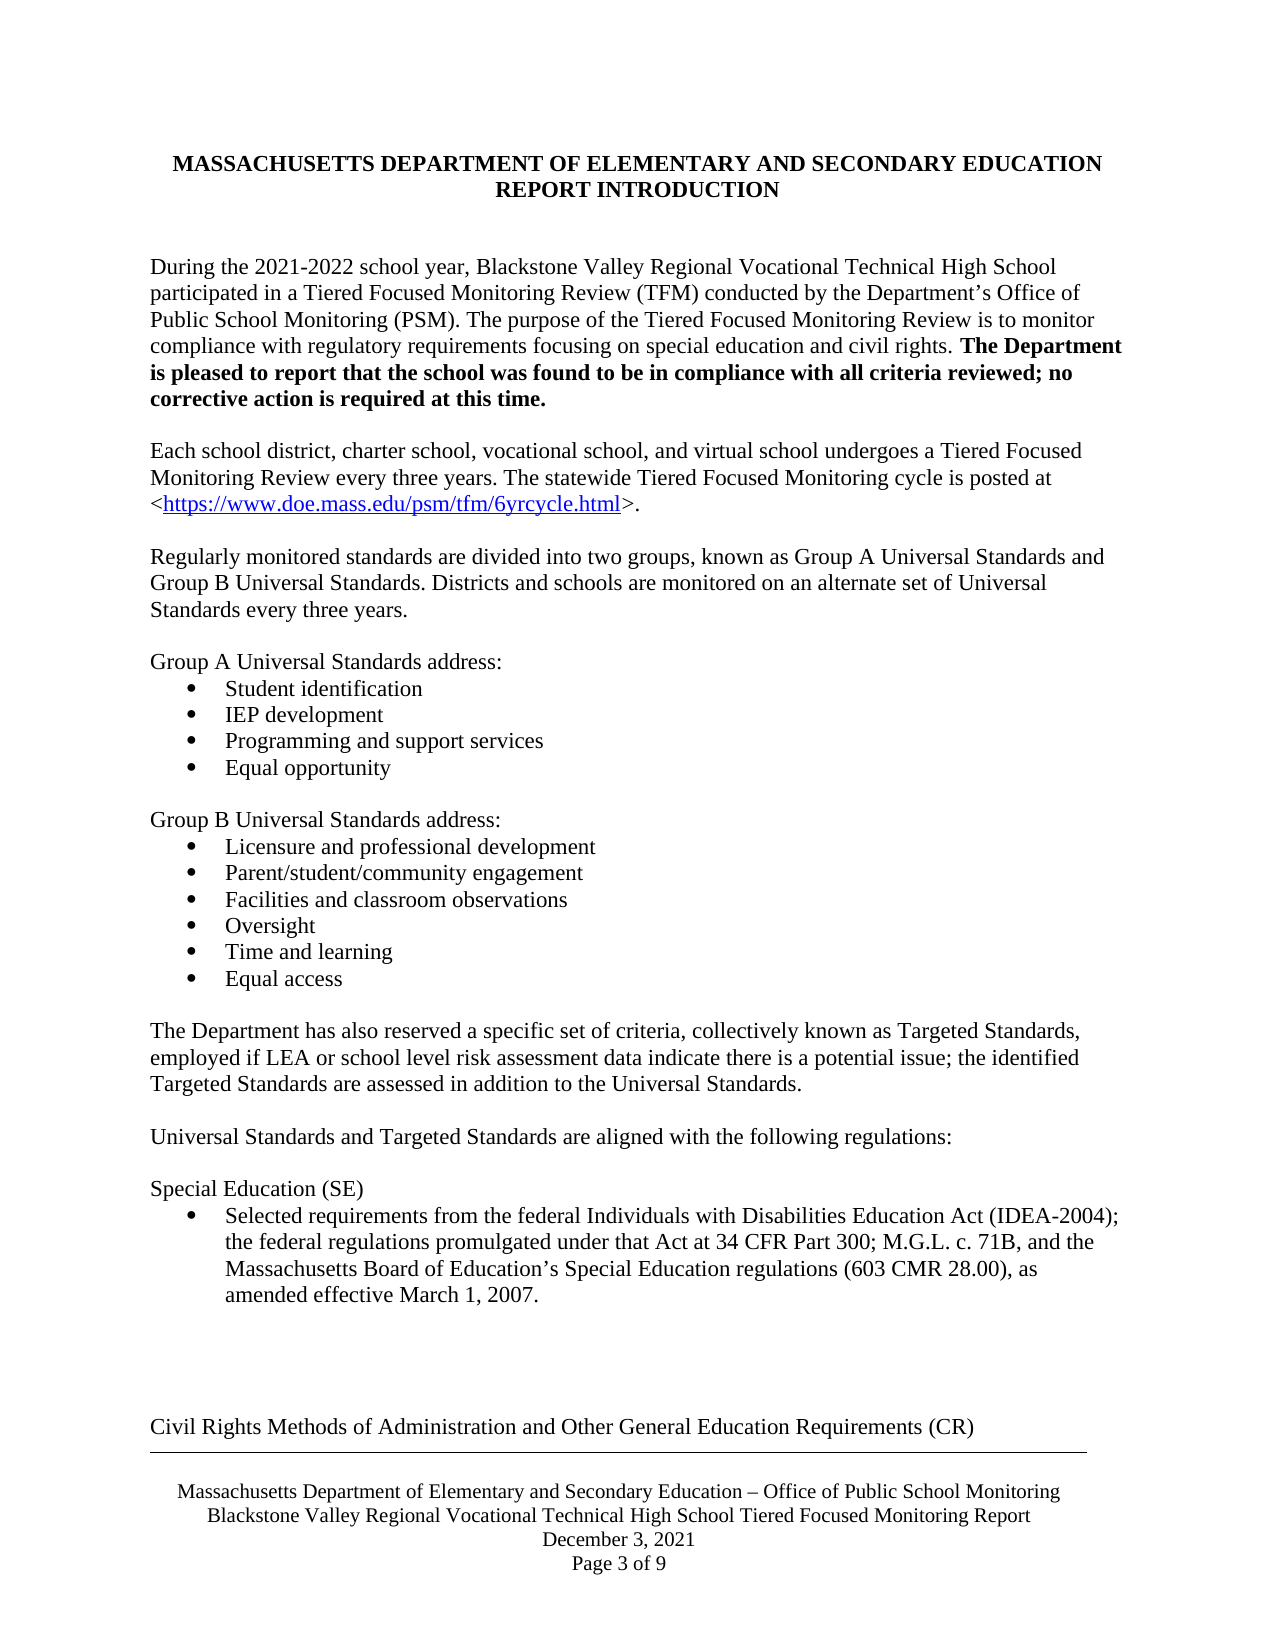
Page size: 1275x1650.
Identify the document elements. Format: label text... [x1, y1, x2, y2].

list Licensure and professional development [187, 833, 1125, 859]
text Universal Standards and Targeted Standards are aligned with the following regulations: [150, 1123, 1125, 1149]
text Group B Universal Standards address: [150, 807, 1125, 833]
text During the 2021-2022 school year, Blackstone Valley Regional Vocational Technical High School participated in a Tiered Focused Monitoring Review (TFM) conducted by the Department’s Office of Public School Monitoring (PSM). The purpose of the Tiered Focused Monitoring Review is to monitor compliance with regulatory requirements focusing on special education and civil rights. The Department is pleased to report that the school was found to be in compliance with all criteria reviewed; no corrective action is required at this time. [150, 253, 1125, 411]
text Special Education (SE) [150, 1176, 1125, 1202]
list Time and learning [187, 938, 1125, 965]
list Facilities and classroom observations [187, 886, 1125, 912]
text Regularly monitored standards are divided into two groups, known as Group A Universal Standards and Group B Universal Standards. Districts and schools are monitored on an alternate set of Universal Standards every three years. [150, 543, 1125, 622]
list Selected requirements from the federal Individuals with Disabilities Education Act (IDEA-2004); the federal regulations promulgated under that Act at 34 CFR Part 300; M.G.L. c. 71B, and the Massachusetts Board of Education’s Special Education regulations (603 CMR 28.00), as amended effective March 1, 2007. [187, 1202, 1125, 1307]
text MASSACHUSETTS DEPARTMENT OF ELEMENTARY AND SECONDARY EDUCATION [150, 150, 1125, 176]
list IEP development [187, 701, 1125, 727]
list Equal opportunity [187, 754, 1125, 780]
text Civil Rights Methods of Administration and Other General Education Requirements (CR) [150, 1413, 1125, 1439]
list Oversight [187, 912, 1125, 938]
text The Department has also reserved a specific set of criteria, collectively known as Targeted Standards, employed if LEA or school level risk assessment data indicate there is a potential issue; the identified Targeted Standards are assessed in addition to the Universal Standards. [150, 1017, 1125, 1096]
list Parent/student/community engagement [187, 859, 1125, 886]
subtitle REPORT INTRODUCTION [150, 176, 1125, 203]
list Student identification [187, 675, 1125, 701]
text Each school district, charter school, vocational school, and virtual school undergoes a Tiered Focused Monitoring Review every three years. The statewide Tiered Focused Monitoring cycle is posted at <https://www.doe.mass.edu/psm/tfm/6yrcycle.html>. [150, 438, 1125, 517]
text Group A Universal Standards address: [150, 648, 1125, 675]
list Equal access [187, 965, 1125, 991]
list Programming and support services [187, 727, 1125, 754]
